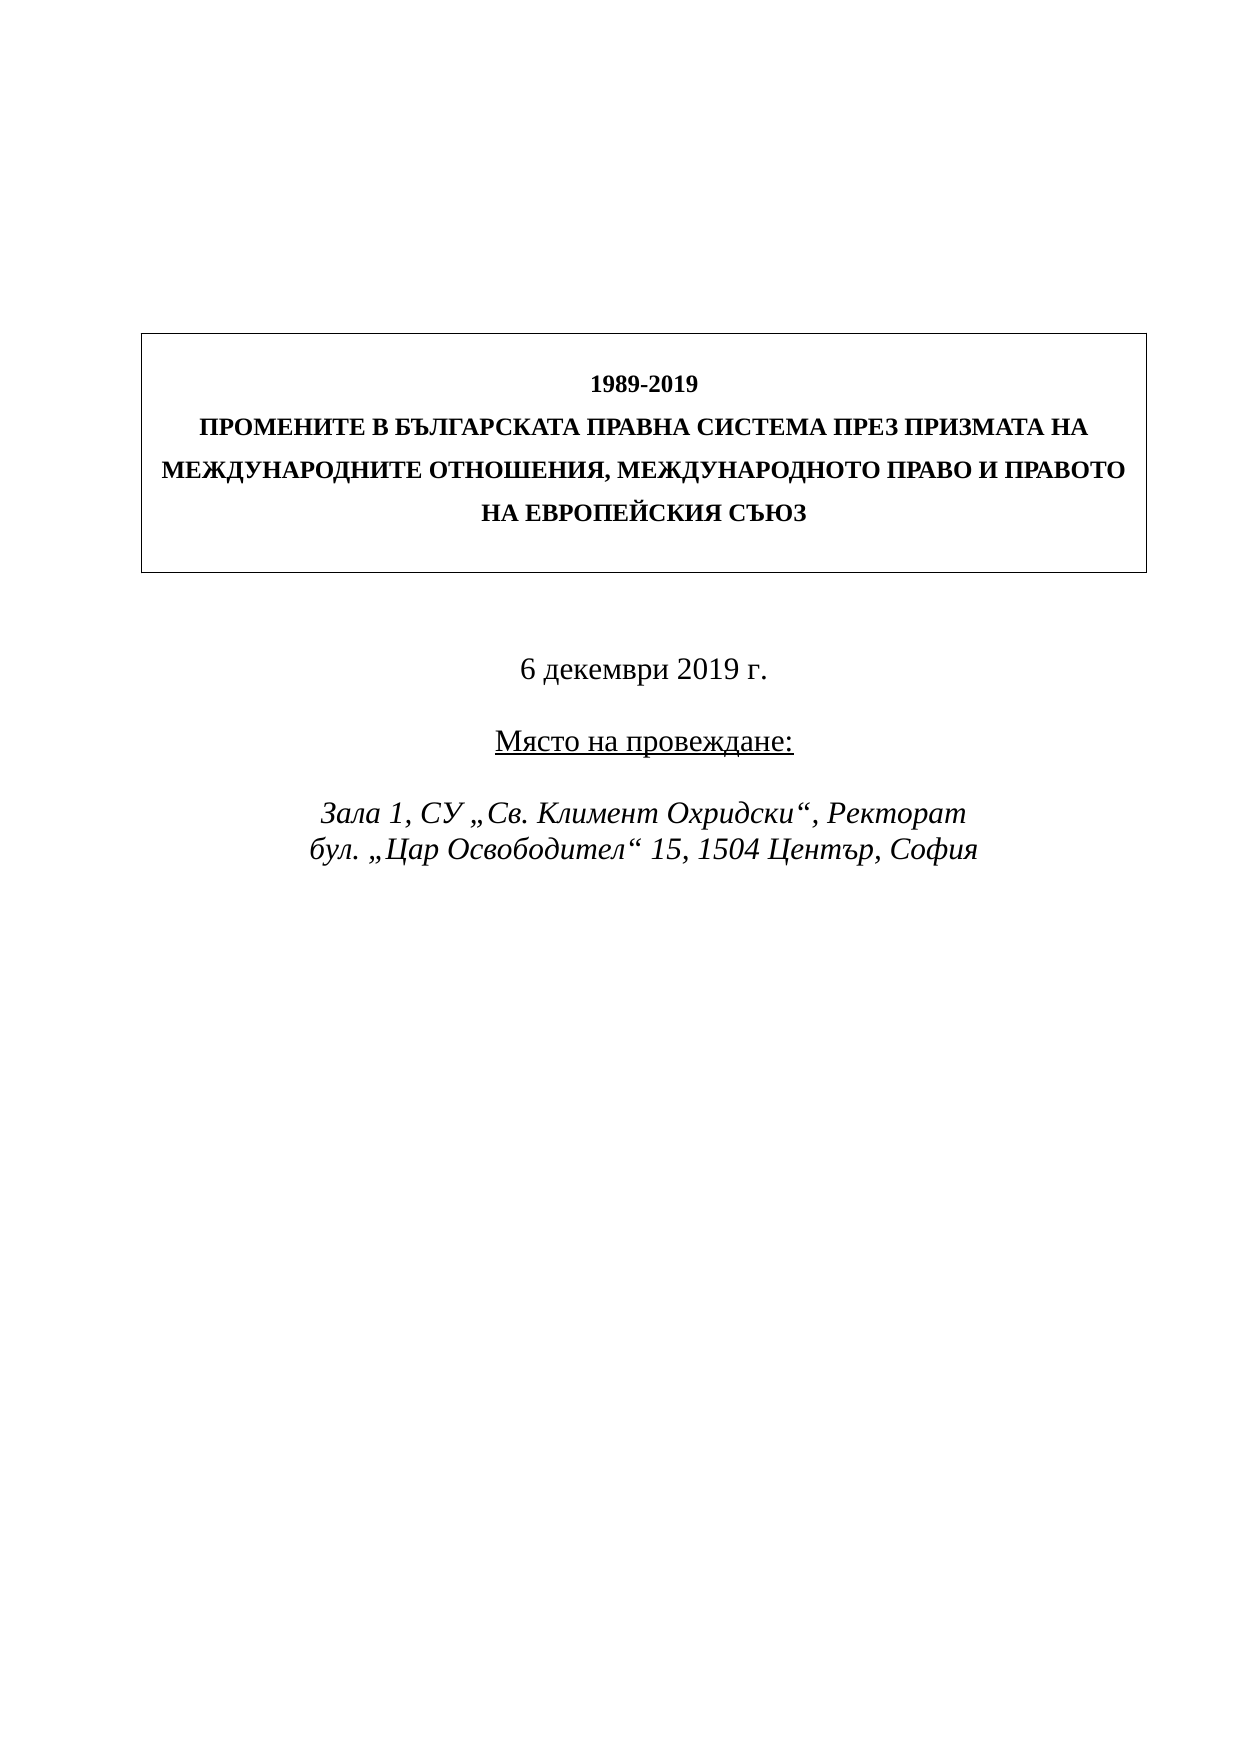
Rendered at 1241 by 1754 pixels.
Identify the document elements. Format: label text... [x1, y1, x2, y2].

text Място на провеждане: [150, 722, 1138, 758]
text 1989-2019 [150, 369, 1138, 398]
text Зала 1, СУ „Св. Климент Охридски“, Ректорат [150, 794, 1138, 830]
text бул. „Цар Освободител“ 15, 1504 Център, София [150, 830, 1138, 866]
text 6 декември 2019 г. [150, 650, 1138, 686]
text ПРОМЕНИТЕ В БЪЛГАРСКАТА ПРАВНА СИСТЕМА ПРЕЗ ПРИЗМАТА НА МЕЖДУНАРОДНИТЕ ОТНОШЕНИЯ, МЕЖДУНАРОДНОТО ПРАВО И ПРАВОТО НА ЕВРОПЕЙСКИЯ СЪЮЗ [142, 409, 1146, 527]
